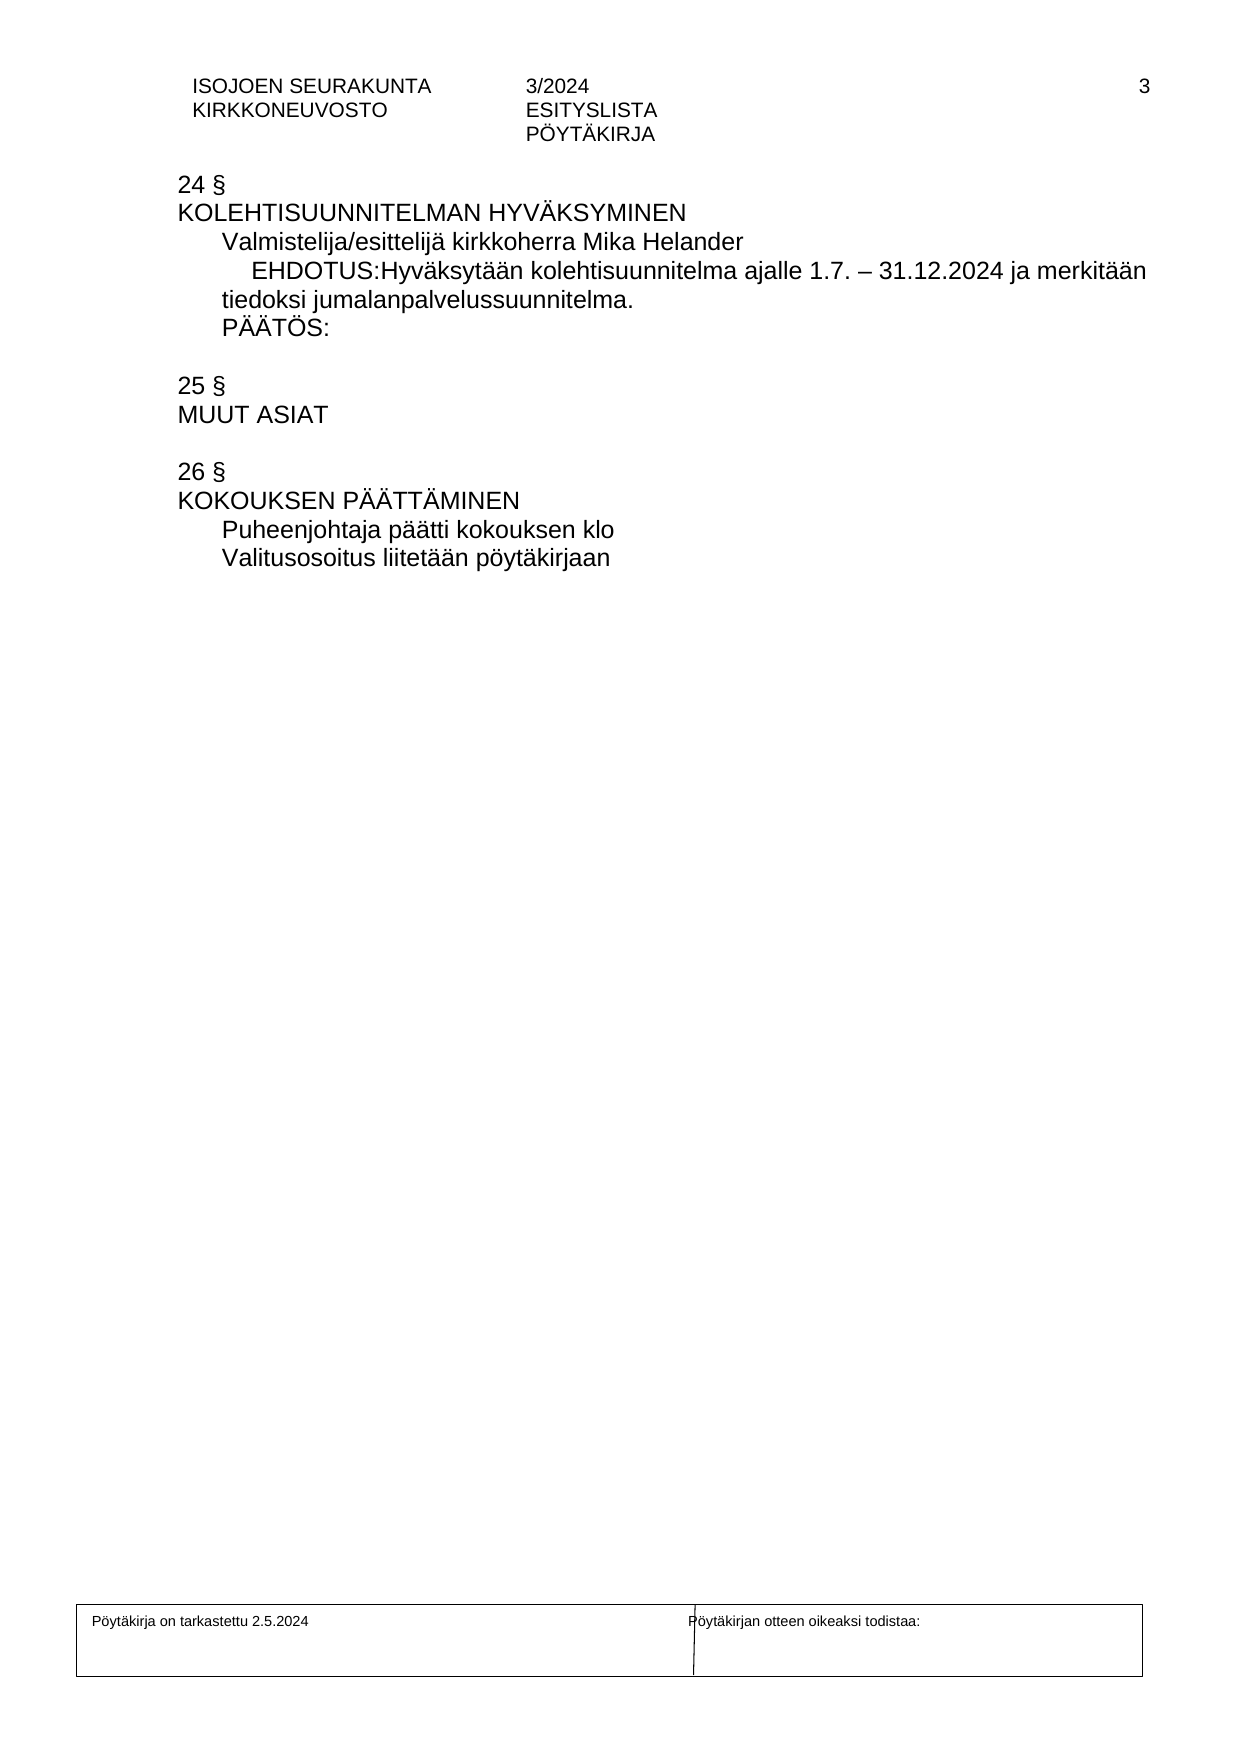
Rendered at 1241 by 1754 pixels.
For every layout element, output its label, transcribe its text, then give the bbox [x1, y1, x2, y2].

text MUUT ASIAT [118, 399, 1152, 428]
text EHDOTUS: Hyväksytään kolehtisuunnitelma ajalle 1.7. – 31.12.2024 ja merkitään tiedoksi jumalanpalvelussuunnitelma. [177, 256, 1152, 313]
text 25 § [118, 371, 1152, 399]
text 26 § [118, 457, 1152, 486]
text PÄÄTÖS: [118, 313, 1152, 342]
text 24 § [118, 169, 1152, 198]
text KOLEHTISUUNNITELMAN HYVÄKSYMINEN [118, 198, 1152, 227]
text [118, 227, 1152, 256]
text KOKOUKSEN PÄÄTTÄMINEN [118, 486, 1152, 514]
text Puheenjohtaja päätti kokouksen klo [222, 514, 1152, 543]
text Valitusosoitus liitetään pöytäkirjaan [118, 543, 1152, 572]
